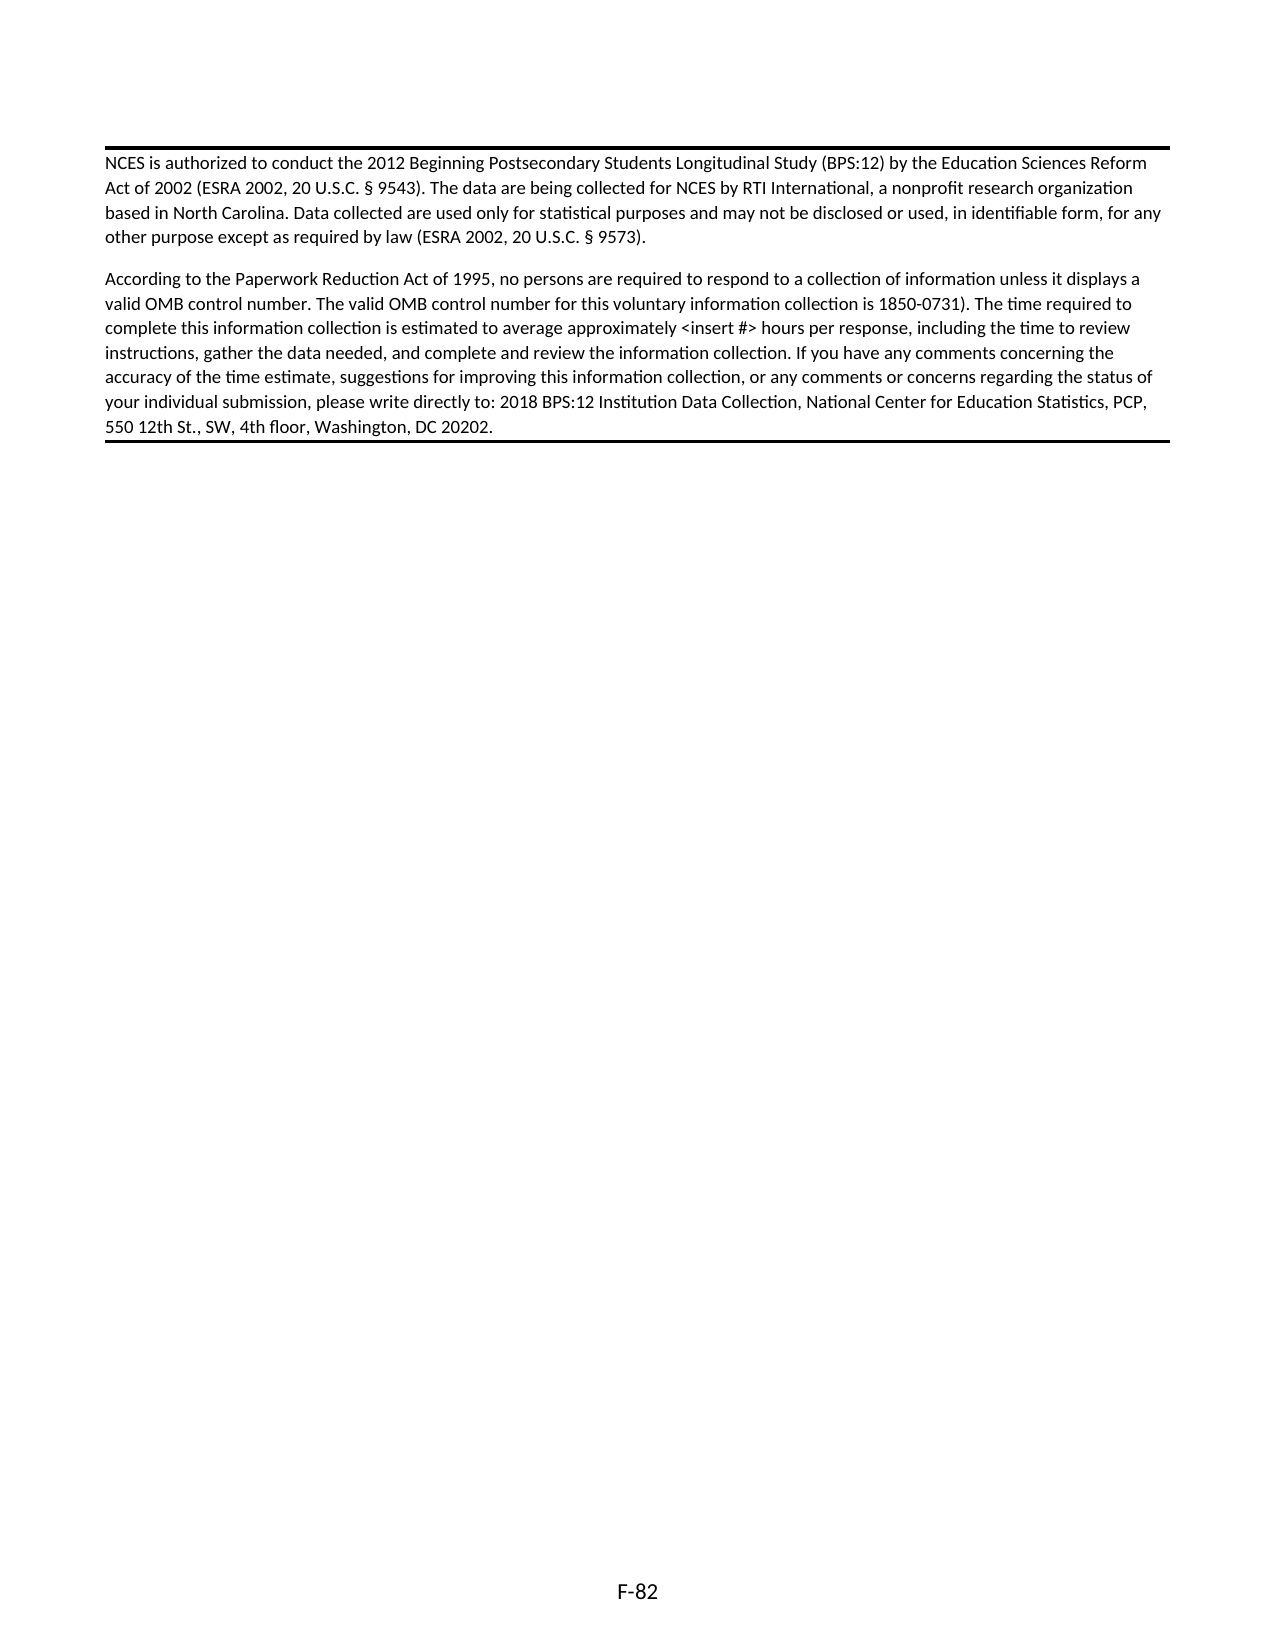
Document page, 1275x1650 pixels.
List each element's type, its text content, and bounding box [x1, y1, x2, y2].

text According to the Paperwork Reduction Act of 1995, no persons are required to respond to a collection of information unless it displays a valid OMB control number. The valid OMB control number for this voluntary information collection is 1850-0731). The time required to complete this information collection is estimated to average approximately <insert #> hours per response, including the time to review instructions, gather the data needed, and complete and review the information collection. If you have any comments concerning the accuracy of the time estimate, suggestions for improving this information collection, or any comments or concerns regarding the status of your individual submission, please write directly to: 2018 BPS:12 Institution Data Collection, National Center for Education Statistics, PCP, 550 12th St., SW, 4th floor, Washington, DC 20202. [105, 262, 1170, 440]
text NCES is authorized to conduct the 2012 Beginning Postsecondary Students Longitudinal Study (BPS:12) by the Education Sciences Reform Act of 2002 (ESRA 2002, 20 U.S.C. § 9543). The data are being collected for NCES by RTI International, a nonprofit research organization based in North Carolina. Data collected are used only for statistical purposes and may not be disclosed or used, in identifiable form, for any other purpose except as required by law (ESRA 2002, 20 U.S.C. § 9573). [105, 150, 1170, 248]
